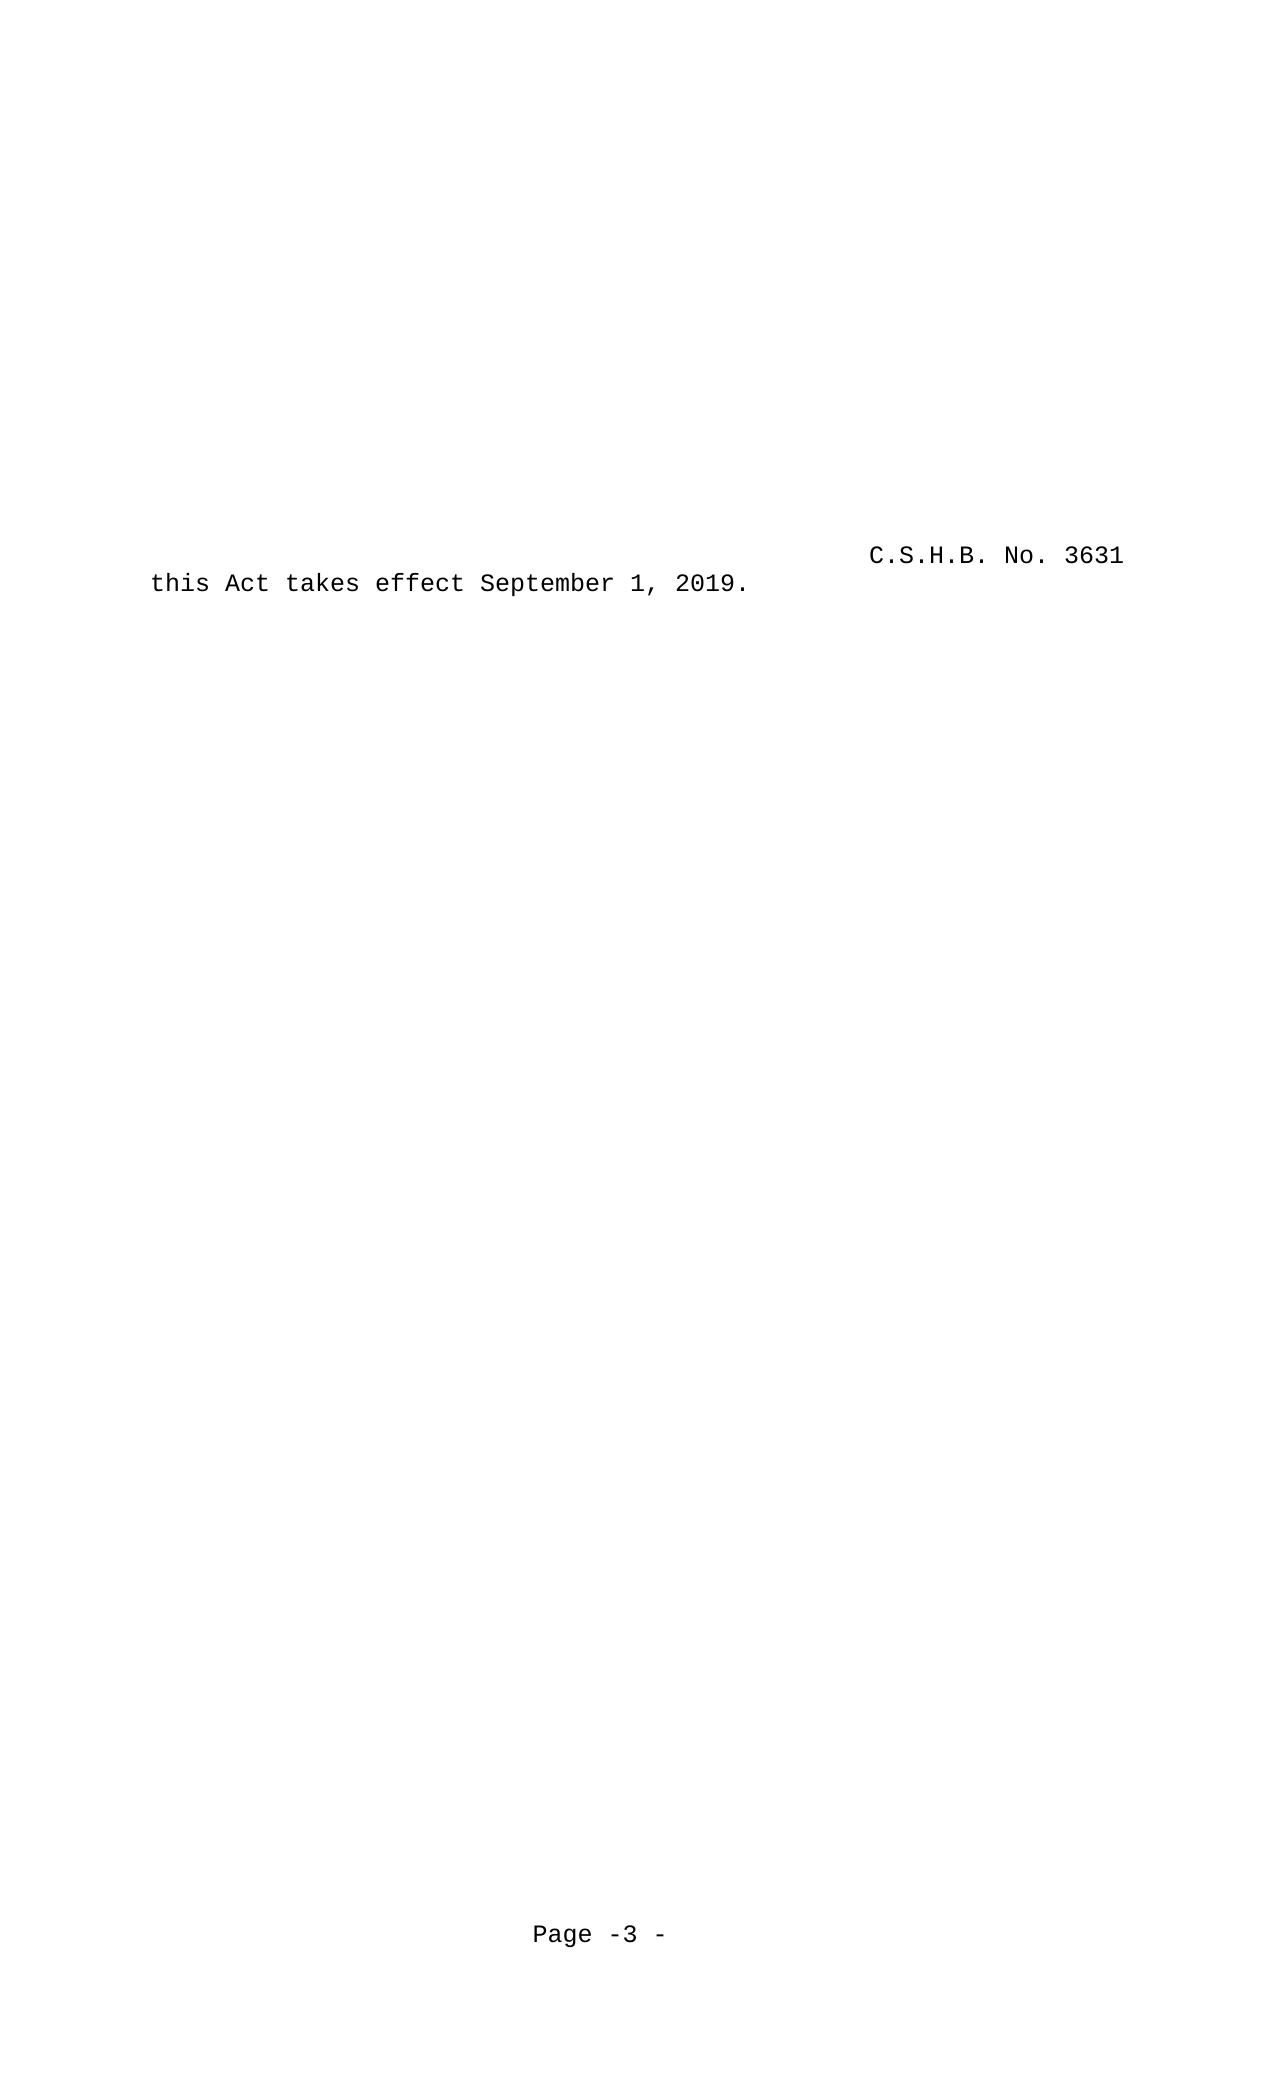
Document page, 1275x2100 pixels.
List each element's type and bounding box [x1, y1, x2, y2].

text [150, 571, 1125, 599]
